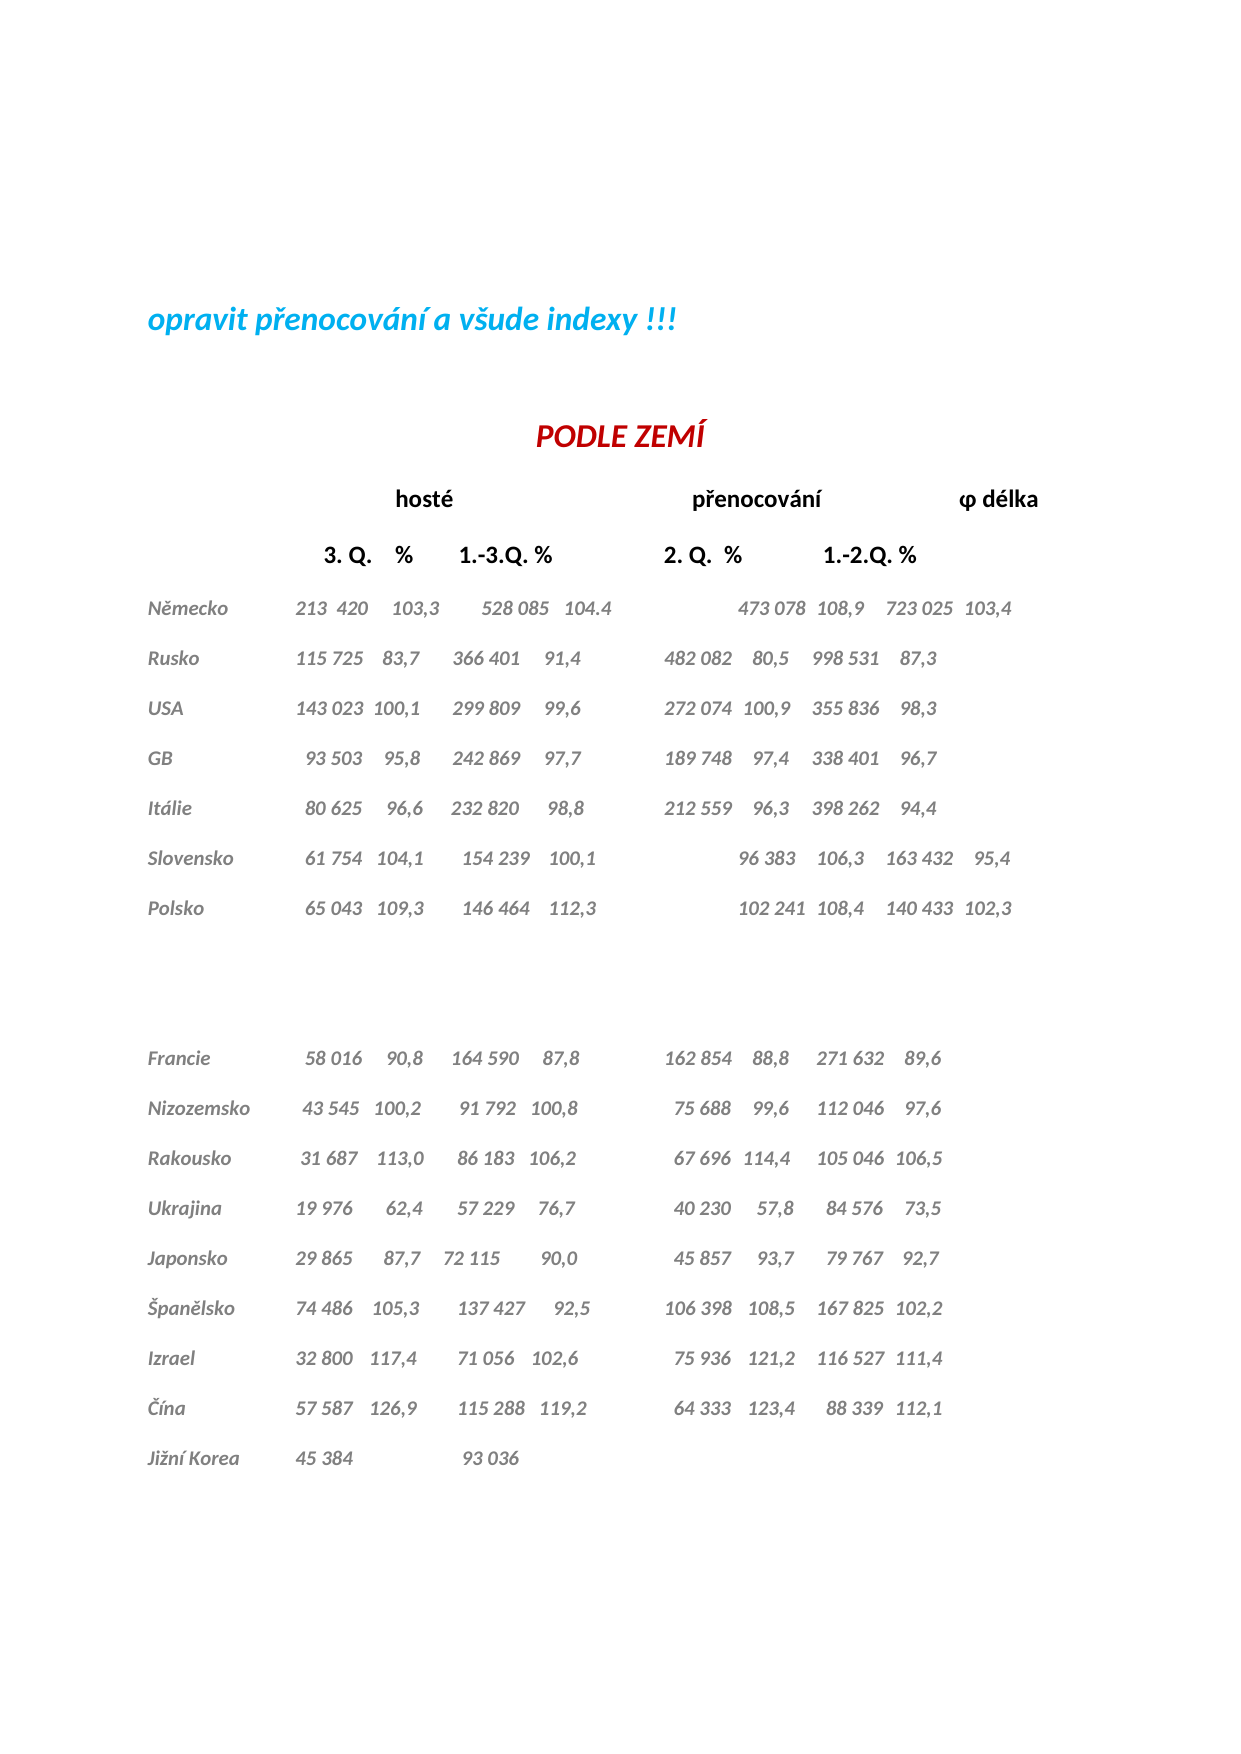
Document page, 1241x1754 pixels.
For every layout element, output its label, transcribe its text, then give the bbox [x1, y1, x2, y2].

text Ukrajina 19 976 62,4 57 229 76,7 40 230 57,8 84 576 73,5 [148, 1195, 1093, 1221]
text Polsko 65 043 109,3 146 464 112,3 102 241 108,4 140 433 102,3 [148, 895, 1093, 921]
text PODLE ZEMÍ [148, 415, 1093, 456]
text Jižní Korea 45 384 93 036 [148, 1445, 1093, 1471]
text Nizozemsko 43 545 100,2 91 792 100,8 75 688 99,6 112 046 97,6 [148, 1095, 1093, 1121]
text Rakousko 31 687 113,0 86 183 106,2 67 696 114,4 105 046 106,5 [148, 1145, 1093, 1171]
text Slovensko 61 754 104,1 154 239 100,1 96 383 106,3 163 432 95,4 [148, 845, 1093, 871]
text 3. Q. % 1.-3.Q. % 2. Q. % 1.-2.Q. % [148, 539, 1093, 570]
text USA 143 023 100,1 299 809 99,6 272 074 100,9 355 836 98,3 [148, 695, 1093, 721]
text Španělsko 74 486 105,3 137 427 92,5 106 398 108,5 167 825 102,2 [148, 1295, 1093, 1321]
text Francie 58 016 90,8 164 590 87,8 162 854 88,8 271 632 89,6 [148, 1045, 1093, 1071]
text Rusko 115 725 83,7 366 401 91,4 482 082 80,5 998 531 87,3 [148, 645, 1093, 671]
text Japonsko 29 865 87,7 72 115 90,0 45 857 93,7 79 767 92,7 [148, 1245, 1093, 1271]
text GB 93 503 95,8 242 869 97,7 189 748 97,4 338 401 96,7 [148, 745, 1093, 771]
text Itálie 80 625 96,6 232 820 98,8 212 559 96,3 398 262 94,4 [148, 795, 1093, 821]
text hosté přenocování φ délka [148, 483, 1093, 513]
text Izrael 32 800 117,4 71 056 102,6 75 936 121,2 116 527 111,4 [148, 1345, 1093, 1371]
text opravit přenocování a všude indexy !!! [148, 298, 1093, 338]
text Čína 57 587 126,9 115 288 119,2 64 333 123,4 88 339 112,1 [148, 1395, 1093, 1421]
text Německo 213 420 103,3 528 085 104.4 473 078 108,9 723 025 103,4 [148, 595, 1093, 621]
